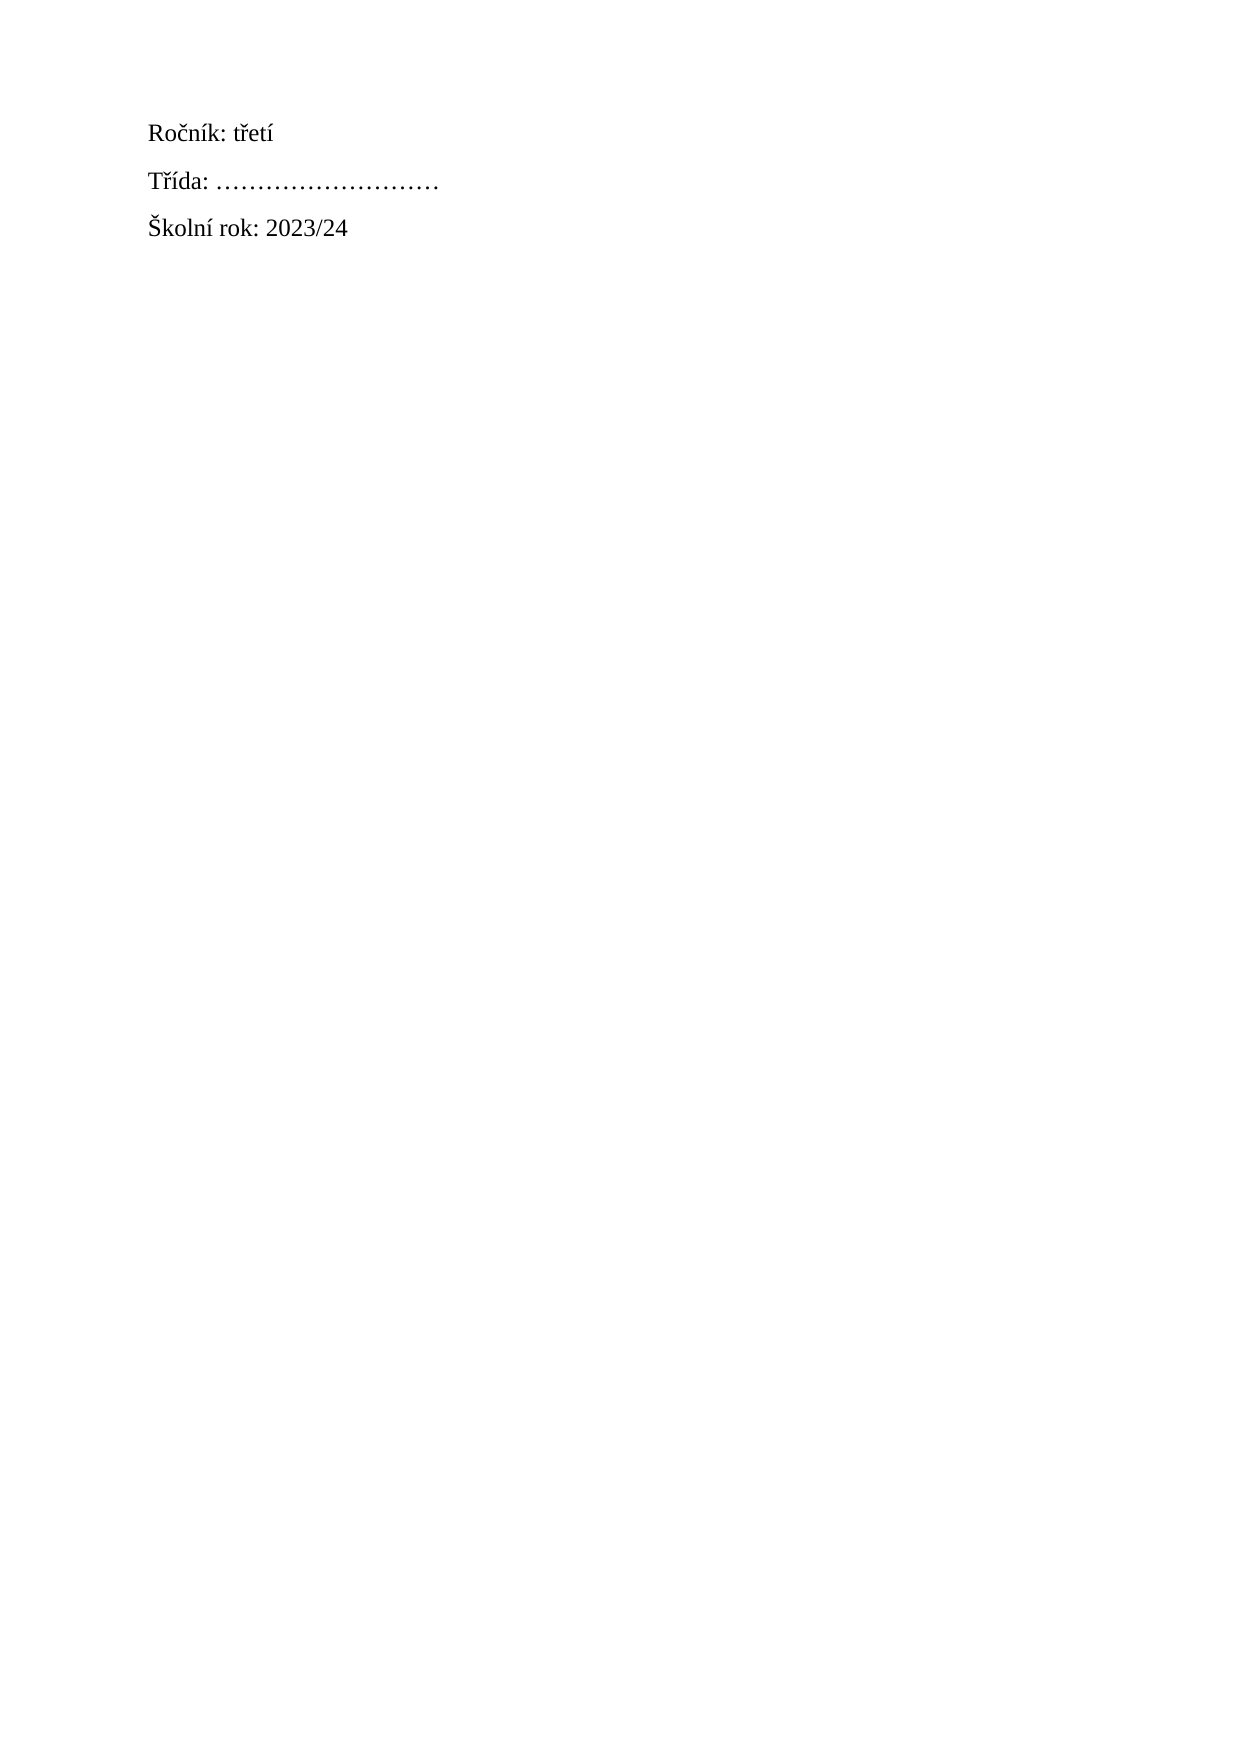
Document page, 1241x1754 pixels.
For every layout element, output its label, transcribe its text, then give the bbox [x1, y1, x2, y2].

text Ročník: třetí [148, 118, 1092, 147]
text Třída: ……………………… [148, 166, 1092, 194]
text Školní rok: 2023/24 [148, 213, 1092, 242]
